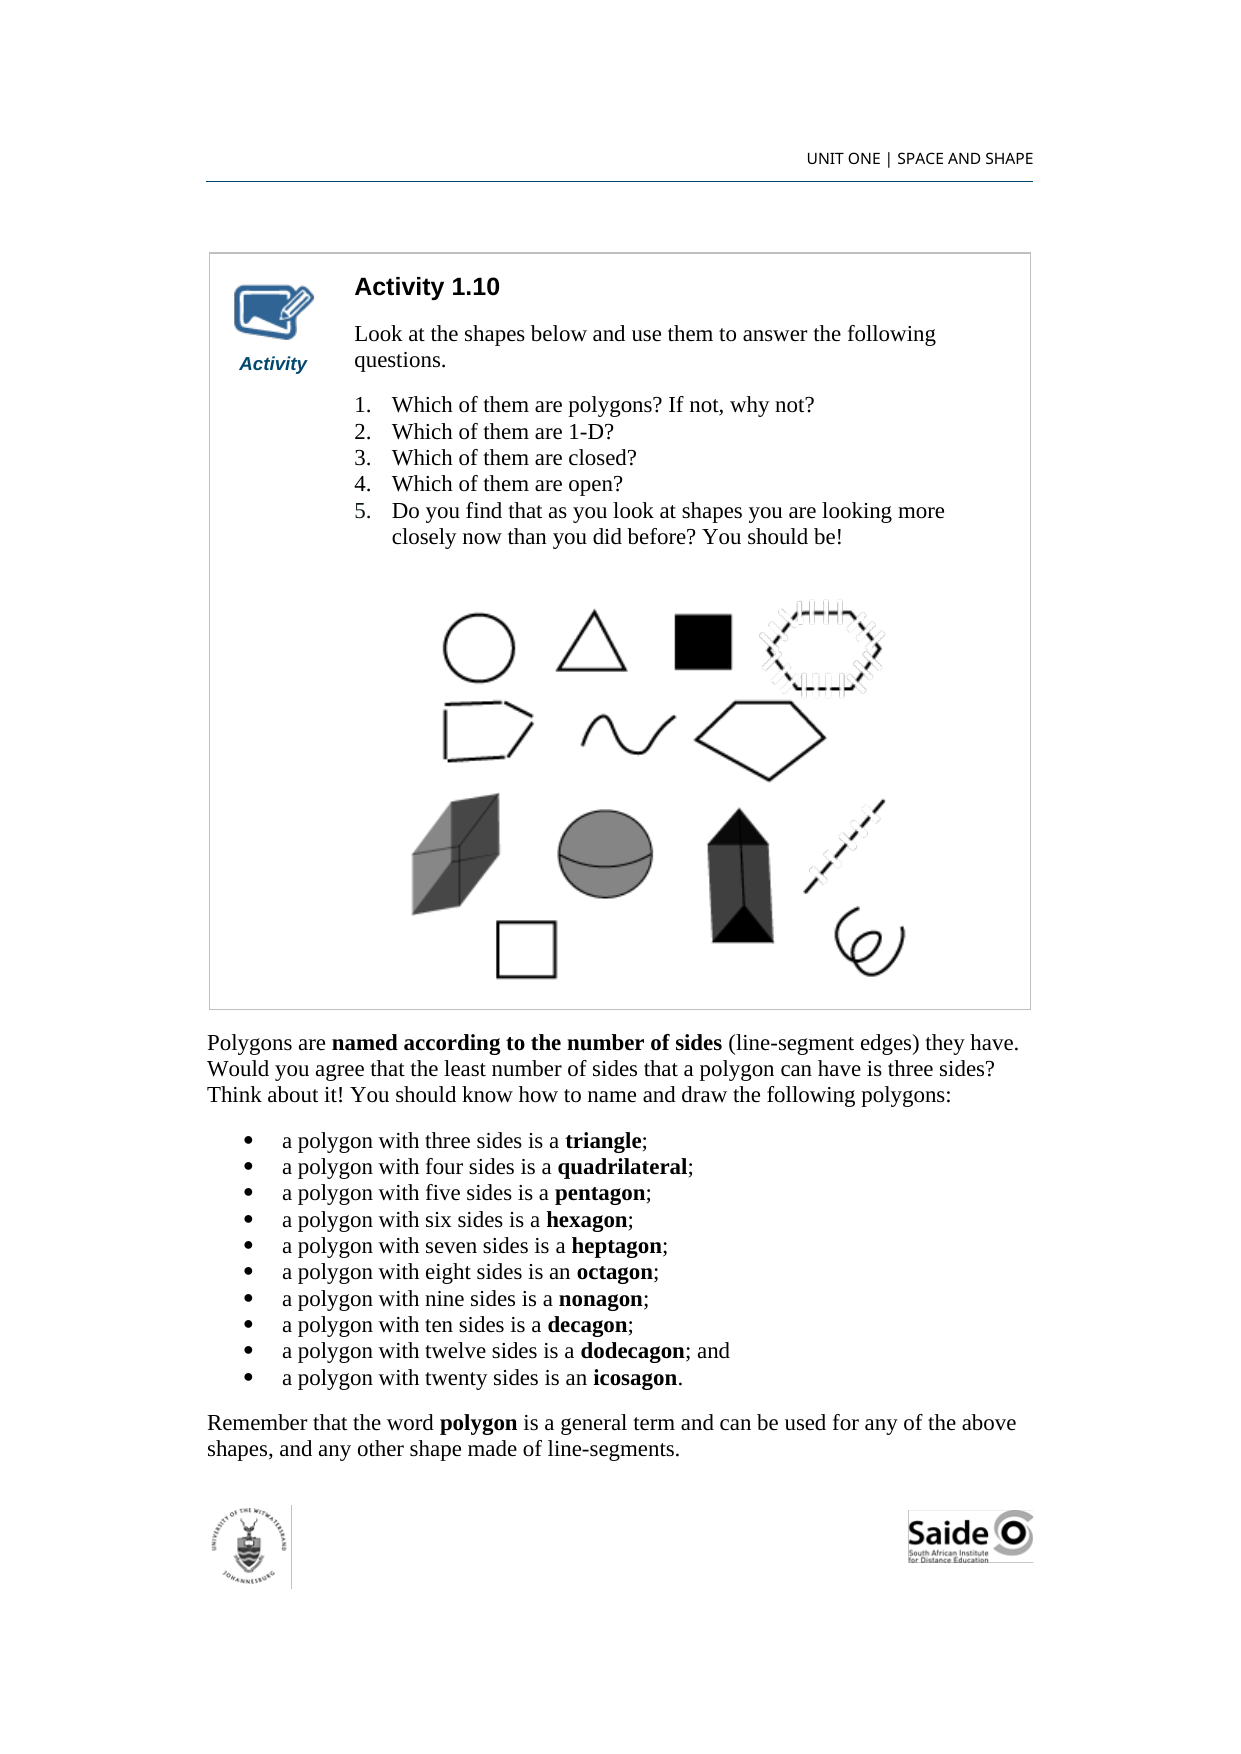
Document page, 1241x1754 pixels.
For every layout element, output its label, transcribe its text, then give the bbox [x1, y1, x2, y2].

list a polygon with three sides is a triangle; [244, 1127, 1033, 1153]
list a polygon with seven sides is a heptagon; [244, 1232, 1033, 1258]
list a polygon with five sides is a pentagon; [244, 1179, 1033, 1206]
picture [220, 270, 326, 353]
text Remember that the word polygon is a general term and can be used for any of the above shapes, and any other shape made of line-segments. [207, 1409, 1033, 1462]
text Polygons are named according to the number of sides (line-segment edges) they have. Would you agree that the least number of sides that a polygon can have is three sides? Think about it! You should know how to name and draw the following polygons: [207, 1029, 1033, 1108]
picture [390, 589, 929, 991]
table_header Activity [210, 254, 343, 1008]
picture [206, 1505, 1034, 1589]
list a polygon with six sides is a hexagon; [244, 1206, 1033, 1232]
table_header Activity 1.10 Look at the shapes below and use them to answer the following questions. Which of them are polygons? If not, why not? Which of them are 1-D? Which of them are closed? Which of them are open? Do you find that as you look at shapes you are looking more closely now than you did before? You should be! [343, 254, 1030, 1008]
list a polygon with twenty sides is an icosagon. [244, 1364, 1033, 1390]
list a polygon with four sides is a quadrilateral; [244, 1153, 1033, 1179]
list a polygon with eight sides is an octagon; [244, 1258, 1033, 1285]
list a polygon with twelve sides is a dodecagon; and [244, 1337, 1033, 1364]
list a polygon with ten sides is a decagon; [244, 1311, 1033, 1337]
list a polygon with nine sides is a nonagon; [244, 1285, 1033, 1311]
